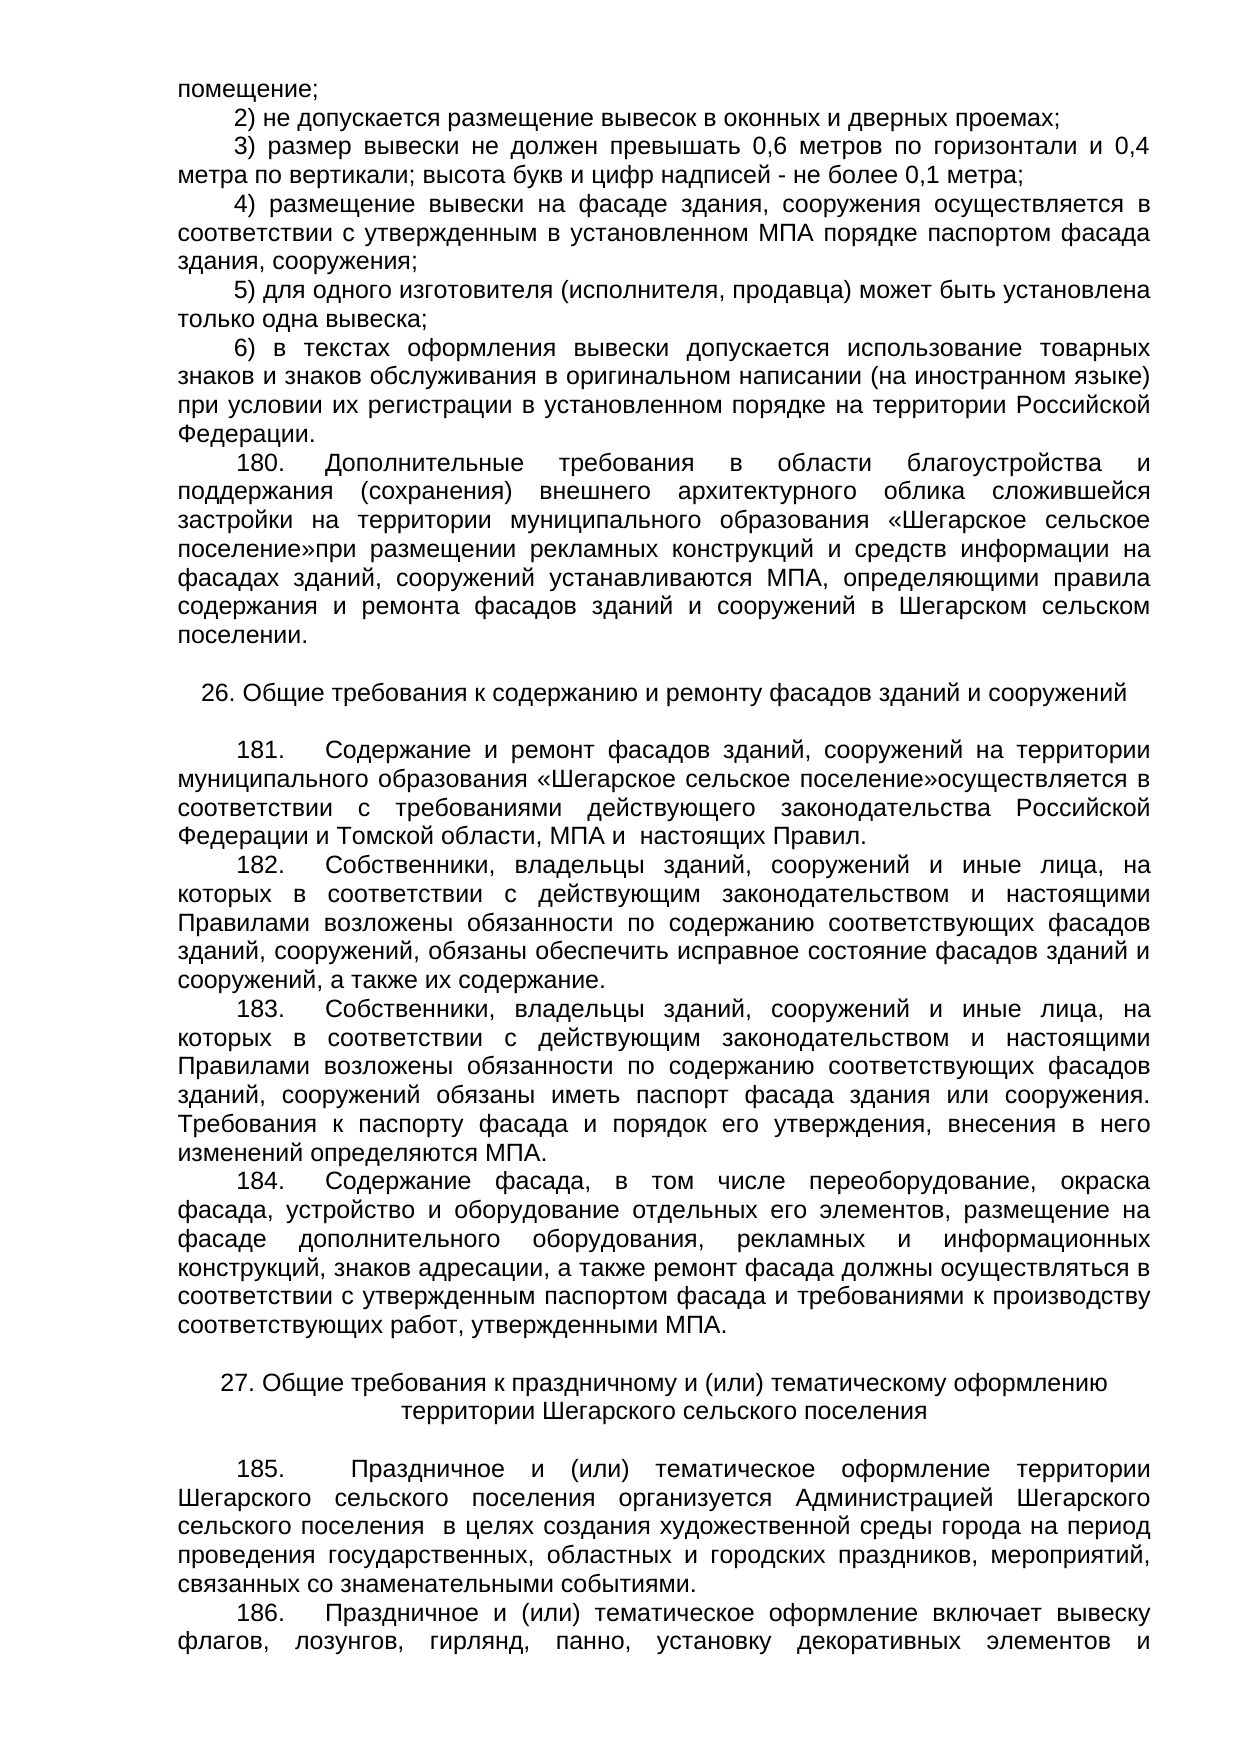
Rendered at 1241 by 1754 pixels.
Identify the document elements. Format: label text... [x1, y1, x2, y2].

text 26. Общие требования к содержанию и ремонту фасадов зданий и сооружений [177, 678, 1152, 706]
list Содержание фасада, в том числе переоборудование, окраска фасада, устройство и оборудование отдельных его элементов, размещение на фасаде дополнительного оборудования, рекламных и информационных конструкций, знаков адресации, а также ремонт фасада должны осуществляться в соответствии с утвержденным паспортом фасада и требованиями к производству соответствующих работ, утвержденными МПА. [177, 1166, 1152, 1339]
list Собственники, владельцы зданий, сооружений и иные лица, на которых в соответствии с действующим законодательством и настоящими Правилами возложены обязанности по содержанию соответствующих фасадов зданий, сооружений, обязаны обеспечить исправное состояние фасадов зданий и сооружений, а также их содержание. [177, 850, 1152, 994]
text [177, 74, 1152, 103]
text 5) для одного изготовителя (исполнителя, продавца) может быть установлена только одна вывеска; [177, 275, 1152, 333]
text 27. Общие требования к праздничному и (или) тематическому оформлению территории Шегарского сельского поселения [177, 1368, 1152, 1425]
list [177, 1598, 1152, 1655]
text 6) в текстах оформления вывески допускается использование товарных знаков и знаков обслуживания в оригинальном написании (на иностранном языке) при условии их регистрации в установленном порядке на территории Российской Федерации. [177, 333, 1152, 448]
list Праздничное и (или) тематическое оформление территории Шегарского сельского поселения организуется Администрацией Шегарского сельского поселения в целях создания художественной среды города на период проведения государственных, областных и городских праздников, мероприятий, связанных со знаменательными событиями. [177, 1454, 1152, 1598]
text 4) размещение вывески на фасаде здания, сооружения осуществляется в соответствии с утвержденным в установленном МПА порядке паспортом фасада здания, сооружения; [177, 189, 1152, 275]
list Содержание и ремонт фасадов зданий, сооружений на территории муниципального образования «Шегарское сельское поселение»осуществляется в соответствии с требованиями действующего законодательства Российской Федерации и Томской области, МПА и настоящих Правил. [177, 735, 1152, 850]
list Дополнительные требования в области благоустройства и поддержания (сохранения) внешнего архитектурного облика сложившейся застройки на территории муниципального образования «Шегарское сельское поселение»при размещении рекламных конструкций и средств информации на фасадах зданий, сооружений устанавливаются МПА, определяющими правила содержания и ремонта фасадов зданий и сооружений в Шегарском сельском поселении. [177, 448, 1152, 649]
list Собственники, владельцы зданий, сооружений и иные лица, на которых в соответствии с действующим законодательством и настоящими Правилами возложены обязанности по содержанию соответствующих фасадов зданий, сооружений обязаны иметь паспорт фасада здания или сооружения. Требования к паспорту фасада и порядок его утверждения, внесения в него изменений определяются МПА. [177, 994, 1152, 1166]
text 2) не допускается размещение вывесок в оконных и дверных проемах; [177, 103, 1152, 131]
text 3) размер вывески не должен превышать 0,6 метров по горизонтали и 0,4 метра по вертикали; высота букв и цифр надписей - не более 0,1 метра; [177, 131, 1152, 189]
